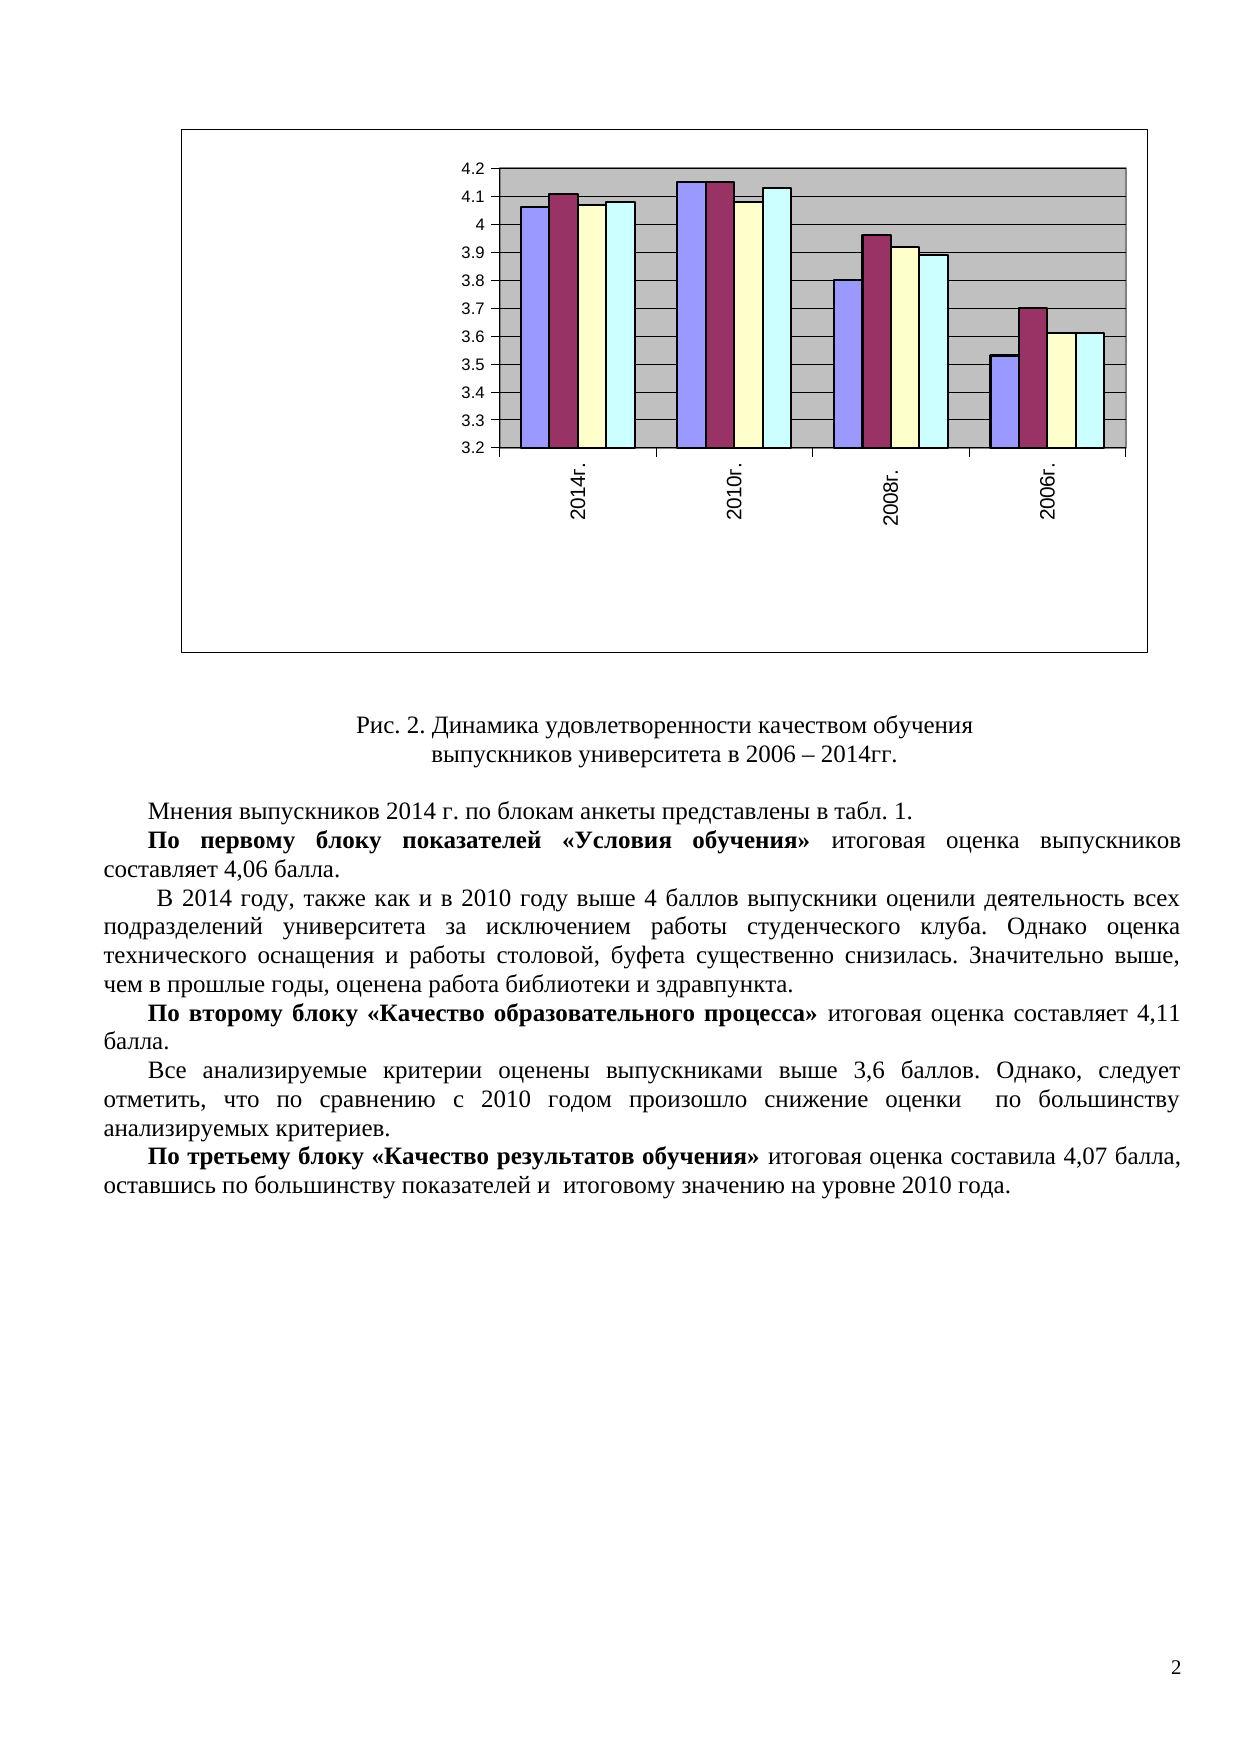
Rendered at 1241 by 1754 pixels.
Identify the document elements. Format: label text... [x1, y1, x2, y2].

text В 2014 году, также как и в 2010 году выше 4 баллов выпускники оценили деятельность всех подразделений университета за исключением работы студенческого клуба. Однако оценка технического оснащения и работы столовой, буфета существенно снизилась. Значительно выше, чем в прошлые годы, оценена работа библиотеки и здравпункта. [103, 883, 1181, 998]
text Мнения выпускников 2014 г. по блокам анкеты представлены в табл. 1. [103, 796, 1181, 825]
text Все анализируемые критерии оценены выпускниками выше 3,6 баллов. Однако, следует отметить, что по сравнению с 2010 годом произошло снижение оценки по большинству анализируемых критериев. [103, 1055, 1181, 1141]
text Рис. 2. Динамика удовлетворенности качеством обучения [103, 710, 1181, 739]
text По третьему блоку «Качество результатов обучения» итоговая оценка составила 4,07 балла, оставшись по большинству показателей и итоговому значению на уровне 2010 года. [103, 1141, 1181, 1199]
text По второму блоку «Качество образовательного процесса» итоговая оценка составляет 4,11 балла. [103, 998, 1181, 1055]
text выпускников университета в 2006 – 2014гг. [103, 739, 1181, 768]
text По первому блоку показателей «Условия обучения» итоговая оценка выпускников составляет 4,06 балла. [103, 825, 1181, 883]
